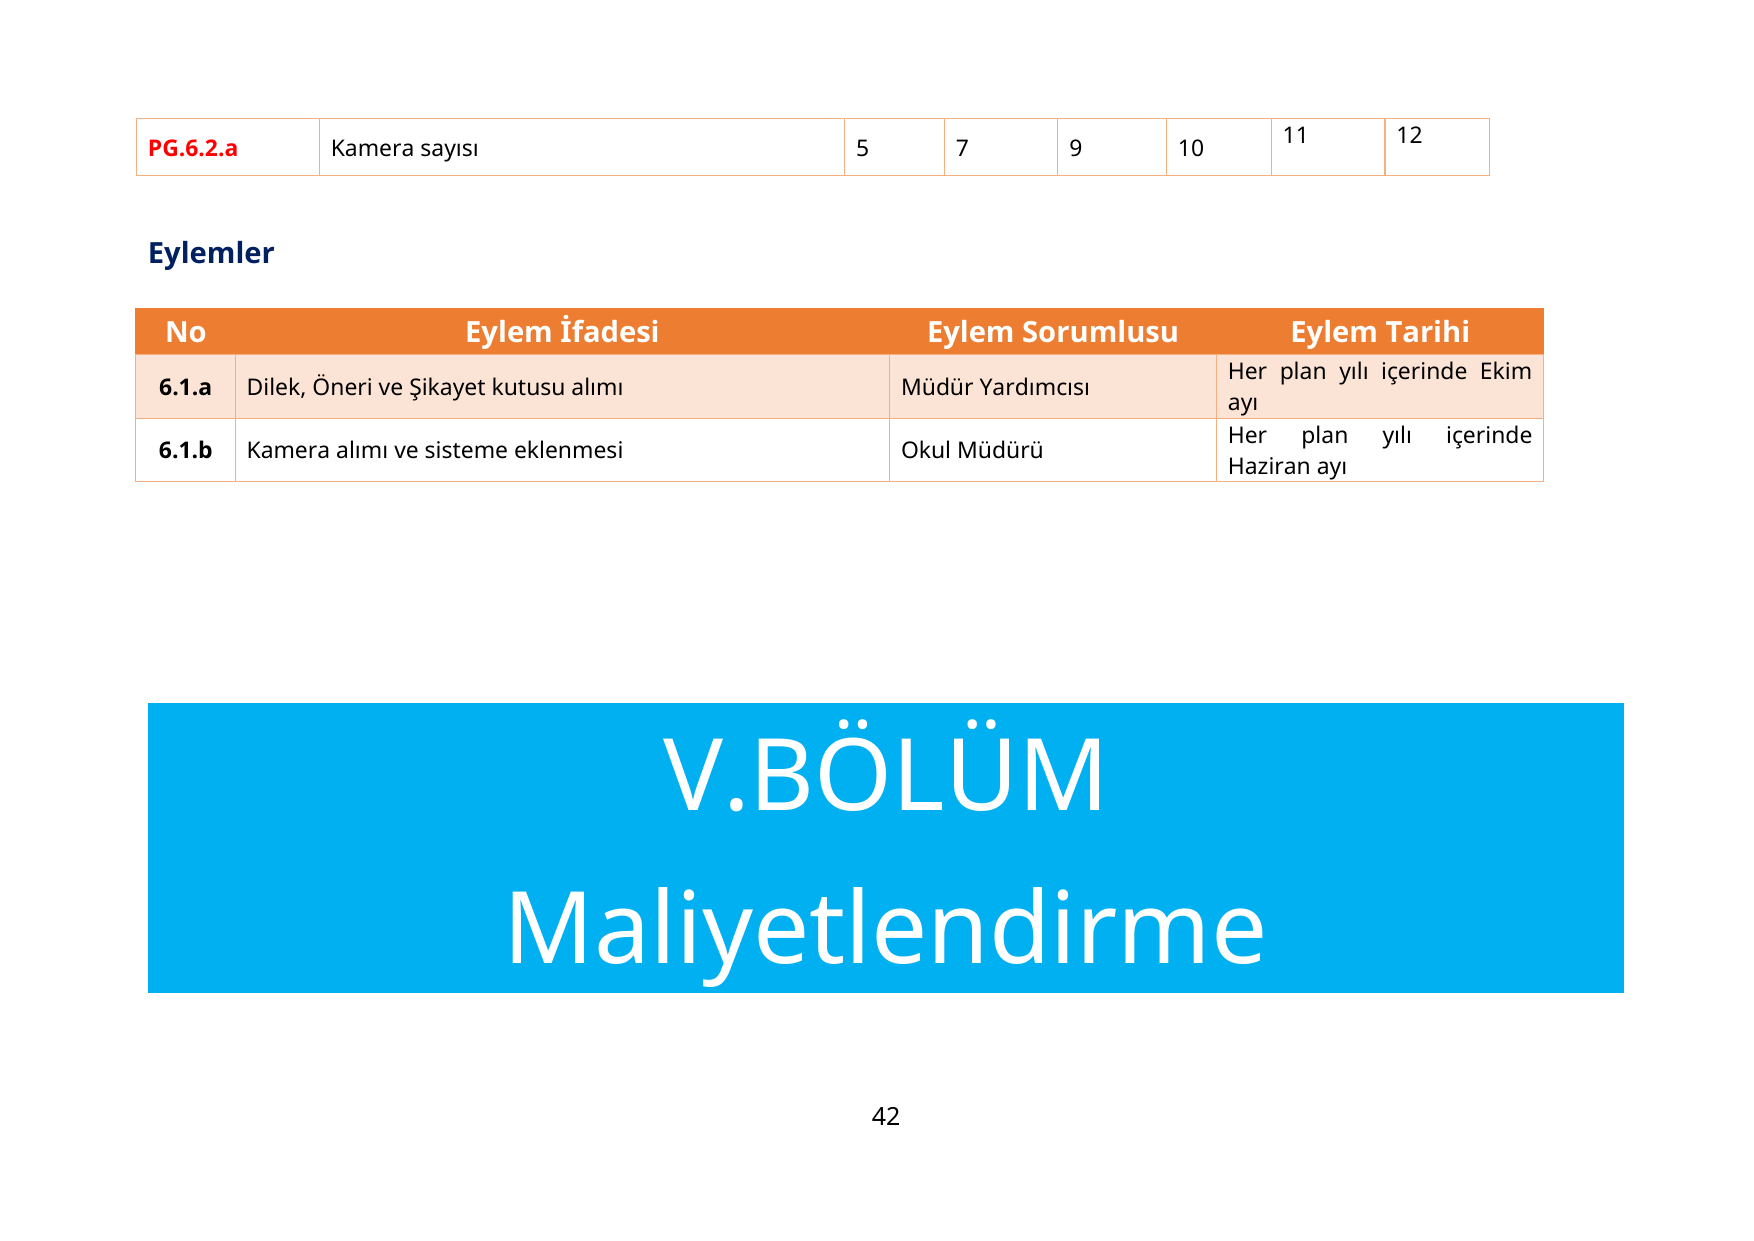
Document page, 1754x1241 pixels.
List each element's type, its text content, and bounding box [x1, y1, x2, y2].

table_cell Her plan yılı içerinde Ekim ayı [1217, 355, 1543, 418]
table_cell 6.1.a [136, 355, 235, 418]
table_cell Kamera alımı ve sisteme eklenmesi [236, 419, 889, 481]
table_cell Her plan yılı içerinde Haziran ayı [1217, 419, 1543, 481]
text V.BÖLÜM [148, 703, 1624, 840]
table_header Eylem Sorumlusu [890, 309, 1216, 354]
table_cell 9 [1058, 119, 1166, 175]
text Eylemler [148, 233, 1624, 272]
table_cell 11 [1272, 119, 1384, 175]
table_cell PG.6.2.a [137, 119, 319, 175]
table_cell Okul Müdürü [890, 419, 1216, 481]
table_cell 12 [1386, 119, 1489, 175]
table_header Eylem Tarihi [1217, 309, 1543, 354]
table_header No [136, 309, 235, 354]
table_cell 5 [845, 119, 944, 175]
table_cell Dilek, Öneri ve Şikayet kutusu alımı [236, 355, 889, 418]
table_cell 6.1.b [136, 419, 235, 481]
table_cell 7 [945, 119, 1057, 175]
table_cell 10 [1167, 119, 1271, 175]
table_cell Kamera sayısı [320, 119, 844, 175]
table_cell Müdür Yardımcısı [890, 355, 1216, 418]
text Maliyetlendirme [148, 856, 1624, 993]
table_header Eylem İfadesi [236, 309, 889, 354]
